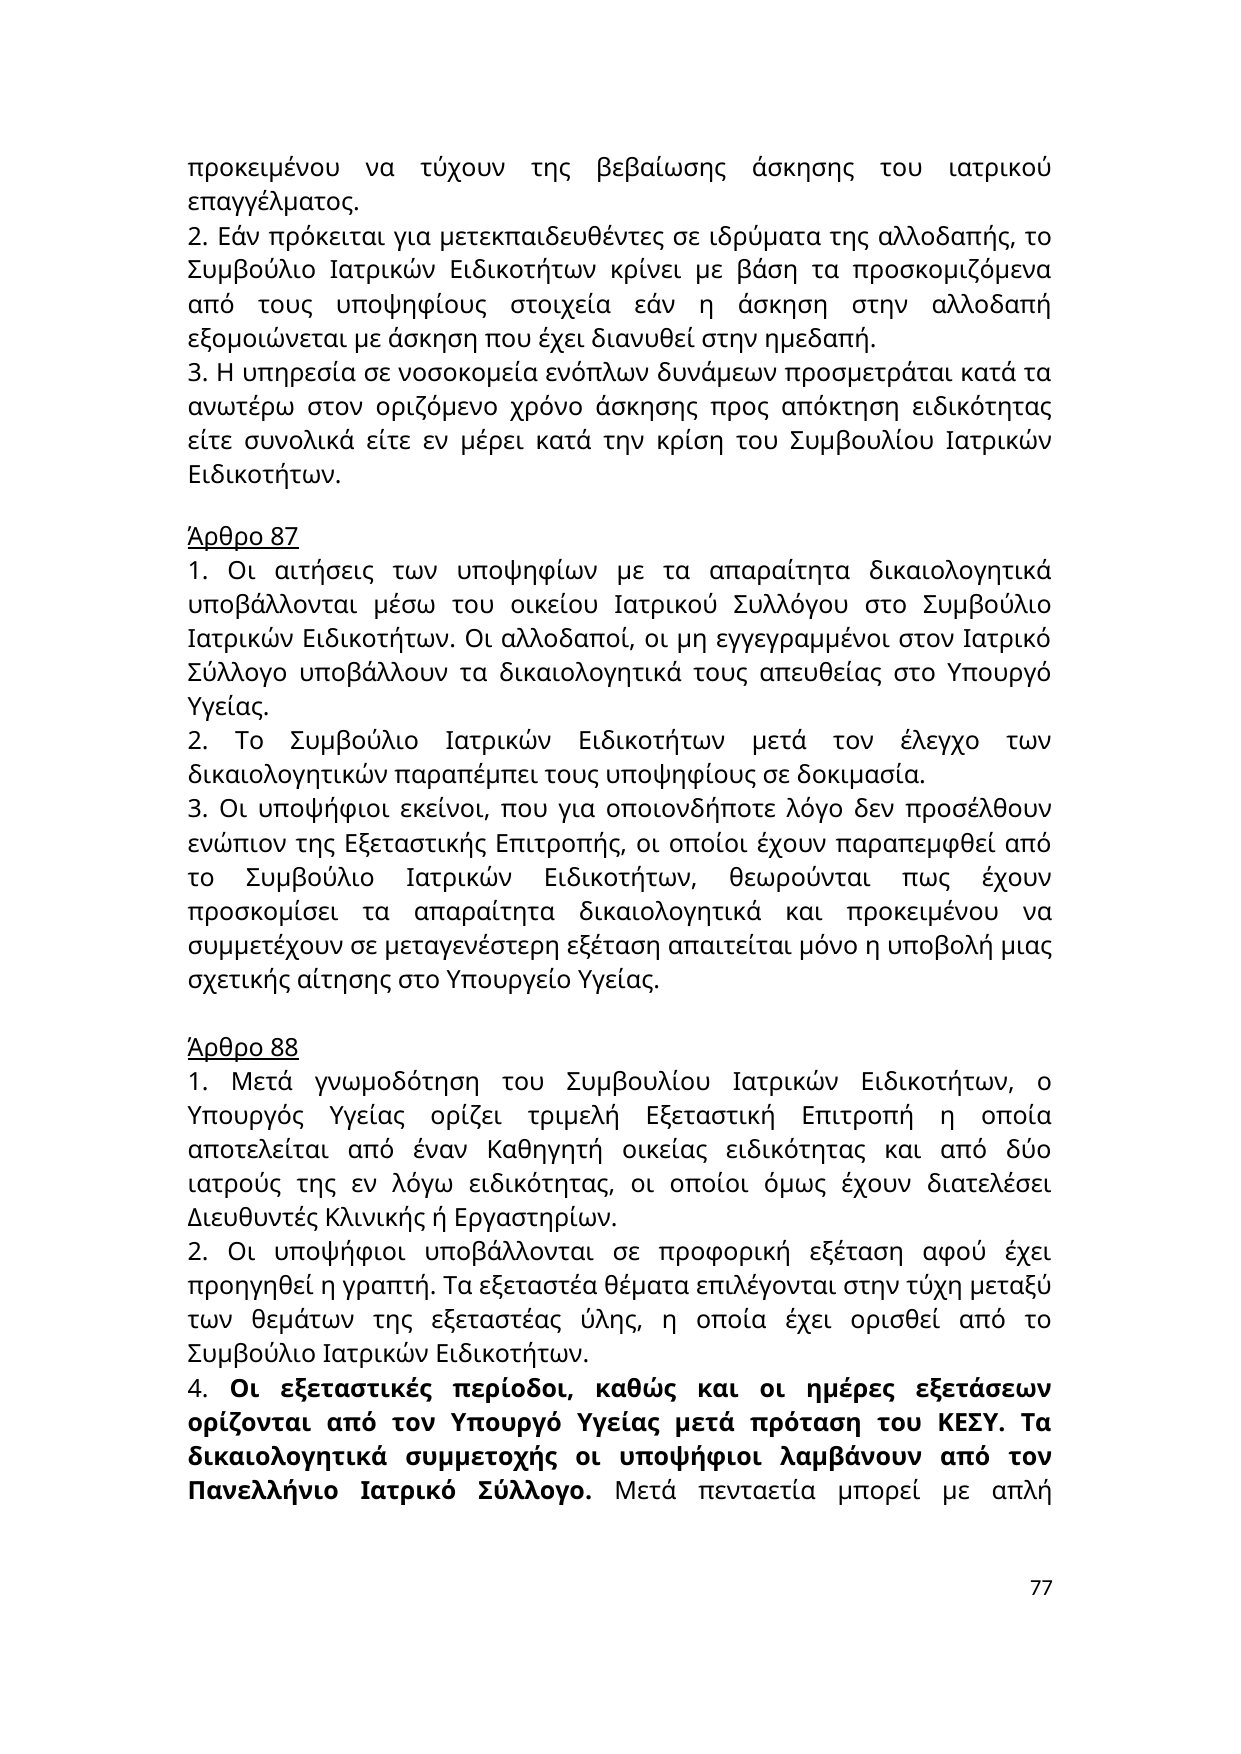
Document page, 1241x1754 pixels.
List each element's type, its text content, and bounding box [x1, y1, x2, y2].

text Άρθρο 87 [187, 519, 1053, 553]
text 3. Οι υποψήφιοι εκείνοι, που για οποιονδήποτε λόγο δεν προσέλθουν ενώπιον της Εξεταστικής Επιτροπής, οι οποίοι έχουν παραπεμφθεί από το Συμβούλιο Ιατρικών Ειδικοτήτων, θεωρούνται πως έχουν προσκομίσει τα απαραίτητα δικαιολογητικά και προκειμένου να συμμετέχουν σε μεταγενέστερη εξέταση απαιτείται μόνο η υποβολή μιας σχετικής αίτησης στο Υπουργείο Υγείας. [187, 791, 1053, 996]
text 1. Οι αιτήσεις των υποψηφίων με τα απαραίτητα δικαιολογητικά υποβάλλονται μέσω του οικείου Ιατρικού Συλλόγου στο Συμβούλιο Ιατρικών Ειδικοτήτων. Οι αλλοδαποί, οι μη εγγεγραμμένοι στον Ιατρικό Σύλλογο υποβάλλουν τα δικαιολογητικά τους απευθείας στο Υπουργό Υγείας. [187, 553, 1053, 723]
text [187, 1370, 1053, 1506]
text 3. Η υπηρεσία σε νοσοκομεία ενόπλων δυνάμεων προσμετράται κατά τα ανωτέρω στον οριζόμενο χρόνο άσκησης προς απόκτηση ειδικότητας είτε συνολικά είτε εν μέρει κατά την κρίση του Συμβουλίου Ιατρικών Ειδικοτήτων. [187, 354, 1053, 491]
text Άρθρο 88 [187, 1029, 1053, 1064]
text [187, 150, 1053, 218]
text 2. Οι υποψήφιοι υποβάλλονται σε προφορική εξέταση αφού έχει προηγηθεί η γραπτή. Τα εξεταστέα θέματα επιλέγονται στην τύχη μεταξύ των θεμάτων της εξεταστέας ύλης, η οποία έχει ορισθεί από το Συμβούλιο Ιατρικών Ειδικοτήτων. [187, 1234, 1053, 1370]
text 2. Το Συμβούλιο Ιατρικών Ειδικοτήτων μετά τον έλεγχο των δικαιολογητικών παραπέμπει τους υποψηφίους σε δοκιμασία. [187, 723, 1053, 791]
text 2. Εάν πρόκειται για μετεκπαιδευθέντες σε ιδρύματα της αλλοδαπής, το Συμβούλιο Ιατρικών Ειδικοτήτων κρίνει με βάση τα προσκομιζόμενα από τους υποψηφίους στοιχεία εάν η άσκηση στην αλλοδαπή εξομοιώνεται με άσκηση που έχει διανυθεί στην ημεδαπή. [187, 218, 1053, 354]
text 1. Μετά γνωμοδότηση του Συμβουλίου Ιατρικών Ειδικοτήτων, ο Υπουργός Υγείας ορίζει τριμελή Εξεταστική Επιτροπή η οποία αποτελείται από έναν Καθηγητή οικείας ειδικότητας και από δύο ιατρούς της εν λόγω ειδικότητας, οι οποίοι όμως έχουν διατελέσει Διευθυντές Κλινικής ή Εργαστηρίων. [187, 1064, 1053, 1234]
